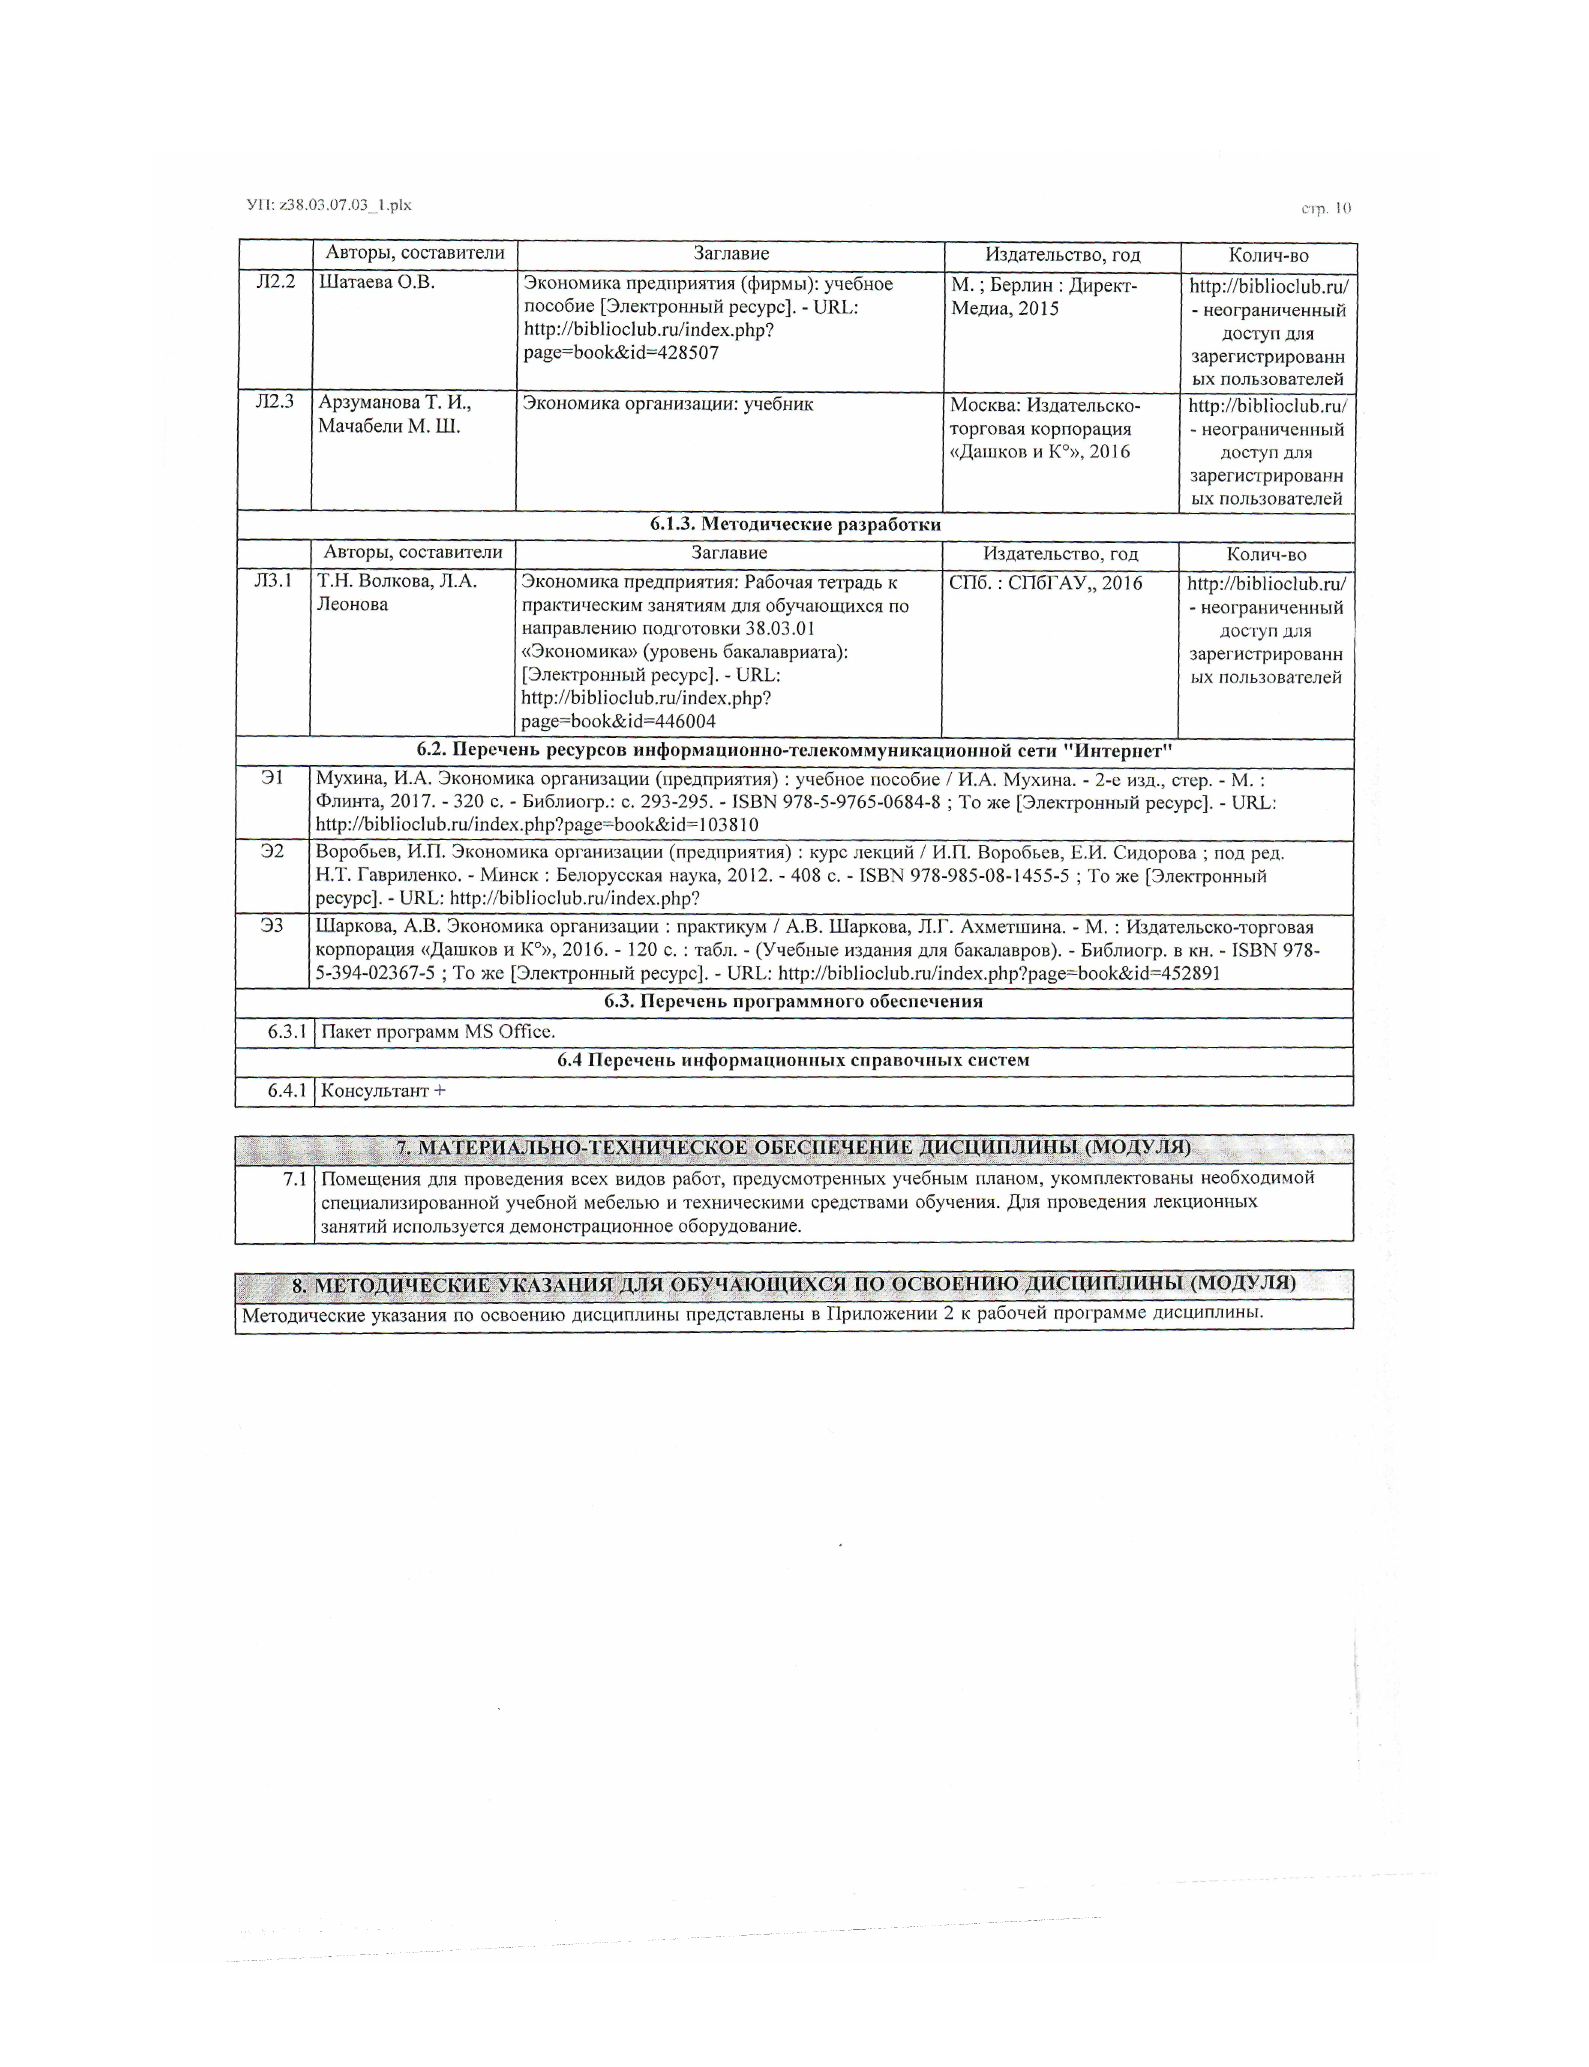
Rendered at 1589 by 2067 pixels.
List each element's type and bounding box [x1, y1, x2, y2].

picture [150, 150, 1439, 1962]
